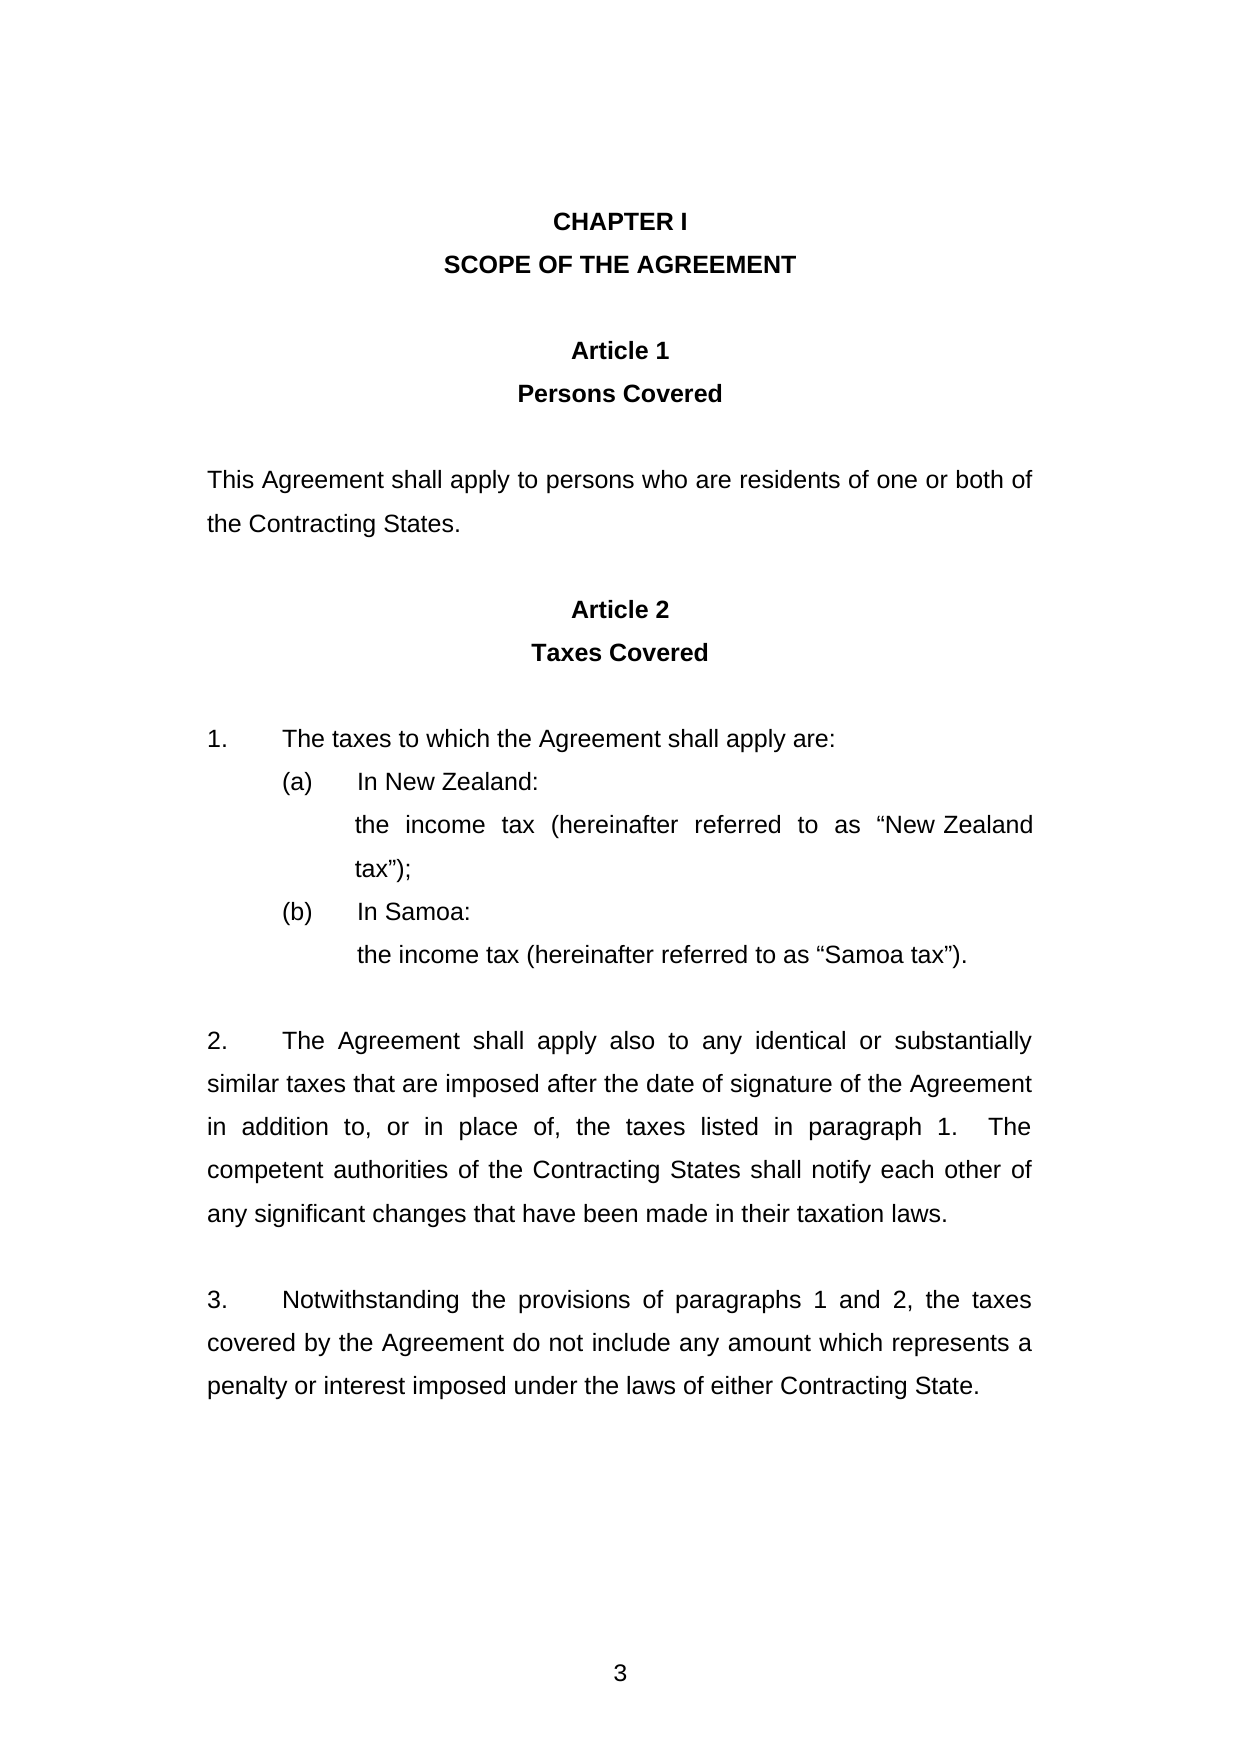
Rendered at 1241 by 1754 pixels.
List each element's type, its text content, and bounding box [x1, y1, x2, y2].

text (b) In Samoa: [207, 897, 1033, 926]
text Taxes Covered [207, 638, 1033, 667]
text This Agreement shall apply to persons who are residents of one or both of the Contracting States. [207, 466, 1033, 537]
text 3. Notwithstanding the provisions of paragraphs 1 and 2, the taxes covered by the Agreement do not include any amount which represents a penalty or interest imposed under the laws of either Contracting State. [207, 1285, 1033, 1400]
text Persons Covered [207, 379, 1033, 408]
text the income tax (hereinafter referred to as “Samoa tax”). [207, 940, 1033, 969]
text (a) In New Zealand: [282, 767, 1033, 796]
text CHAPTER I [207, 207, 1033, 236]
text the income tax (hereinafter referred to as “New Zealand tax”); [354, 811, 1033, 882]
text Article 1 [207, 336, 1033, 365]
text 1. The taxes to which the Agreement shall apply are: [207, 724, 1033, 753]
text SCOPE OF THE AGREEMENT [207, 250, 1033, 279]
text 2. The Agreement shall apply also to any identical or substantially similar taxes that are imposed after the date of signature of the Agreement in addition to, or in place of, the taxes listed in paragraph 1. The competent authorities of the Contracting States shall notify each other of any significant changes that have been made in their taxation laws. [207, 1026, 1033, 1227]
text Article 2 [207, 595, 1033, 624]
